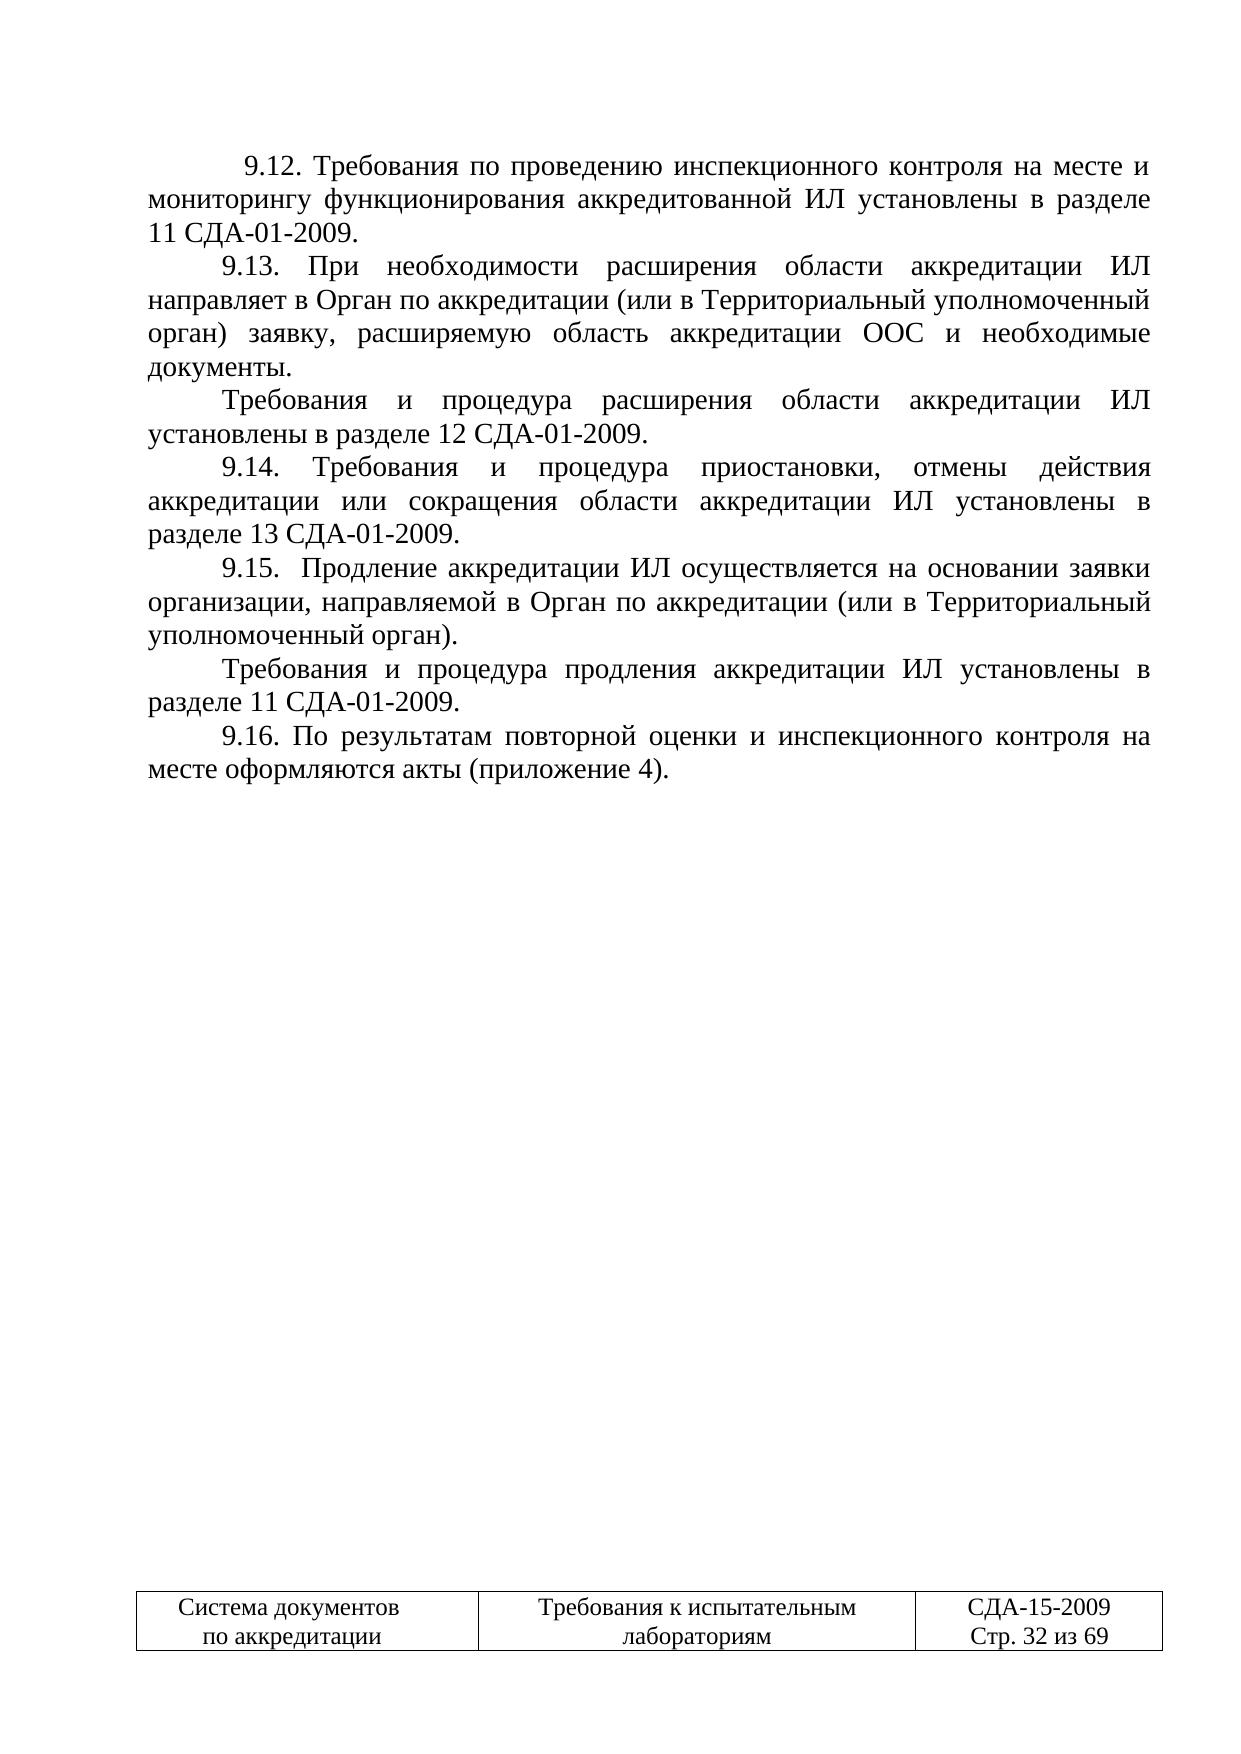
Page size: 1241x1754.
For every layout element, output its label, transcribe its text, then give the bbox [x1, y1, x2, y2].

text Требования и процедура расширения области аккредитации ИЛ установлены в разделе 12 СДА-01-2009. [148, 382, 1152, 449]
text 9.12. Требования по проведению инспекционного контроля на месте и мониторингу функционирования аккредитованной ИЛ установлены в разделе 11 СДА-01-2009. [148, 148, 1152, 248]
text 9.16. По результатам повторной оценки и инспекционного контроля на месте оформляются акты (приложение 4). [148, 718, 1152, 785]
text 9.15. Продление аккредитации ИЛ осуществляется на основании заявки организации, направляемой в Орган по аккредитации (или в Территориальный уполномоченный орган). [148, 550, 1152, 651]
text 9.13. При необходимости расширения области аккредитации ИЛ направляет в Орган по аккредитации (или в Территориальный уполномоченный орган) заявку, расширяемую область аккредитации ООС и необходимые документы. [148, 248, 1152, 382]
text 9.14. Требования и процедура приостановки, отмены действия аккредитации или сокращения области аккредитации ИЛ установлены в разделе 13 СДА-01-2009. [148, 449, 1152, 550]
text Требования и процедура продления аккредитации ИЛ установлены в разделе 11 СДА-01-2009. [148, 651, 1152, 718]
